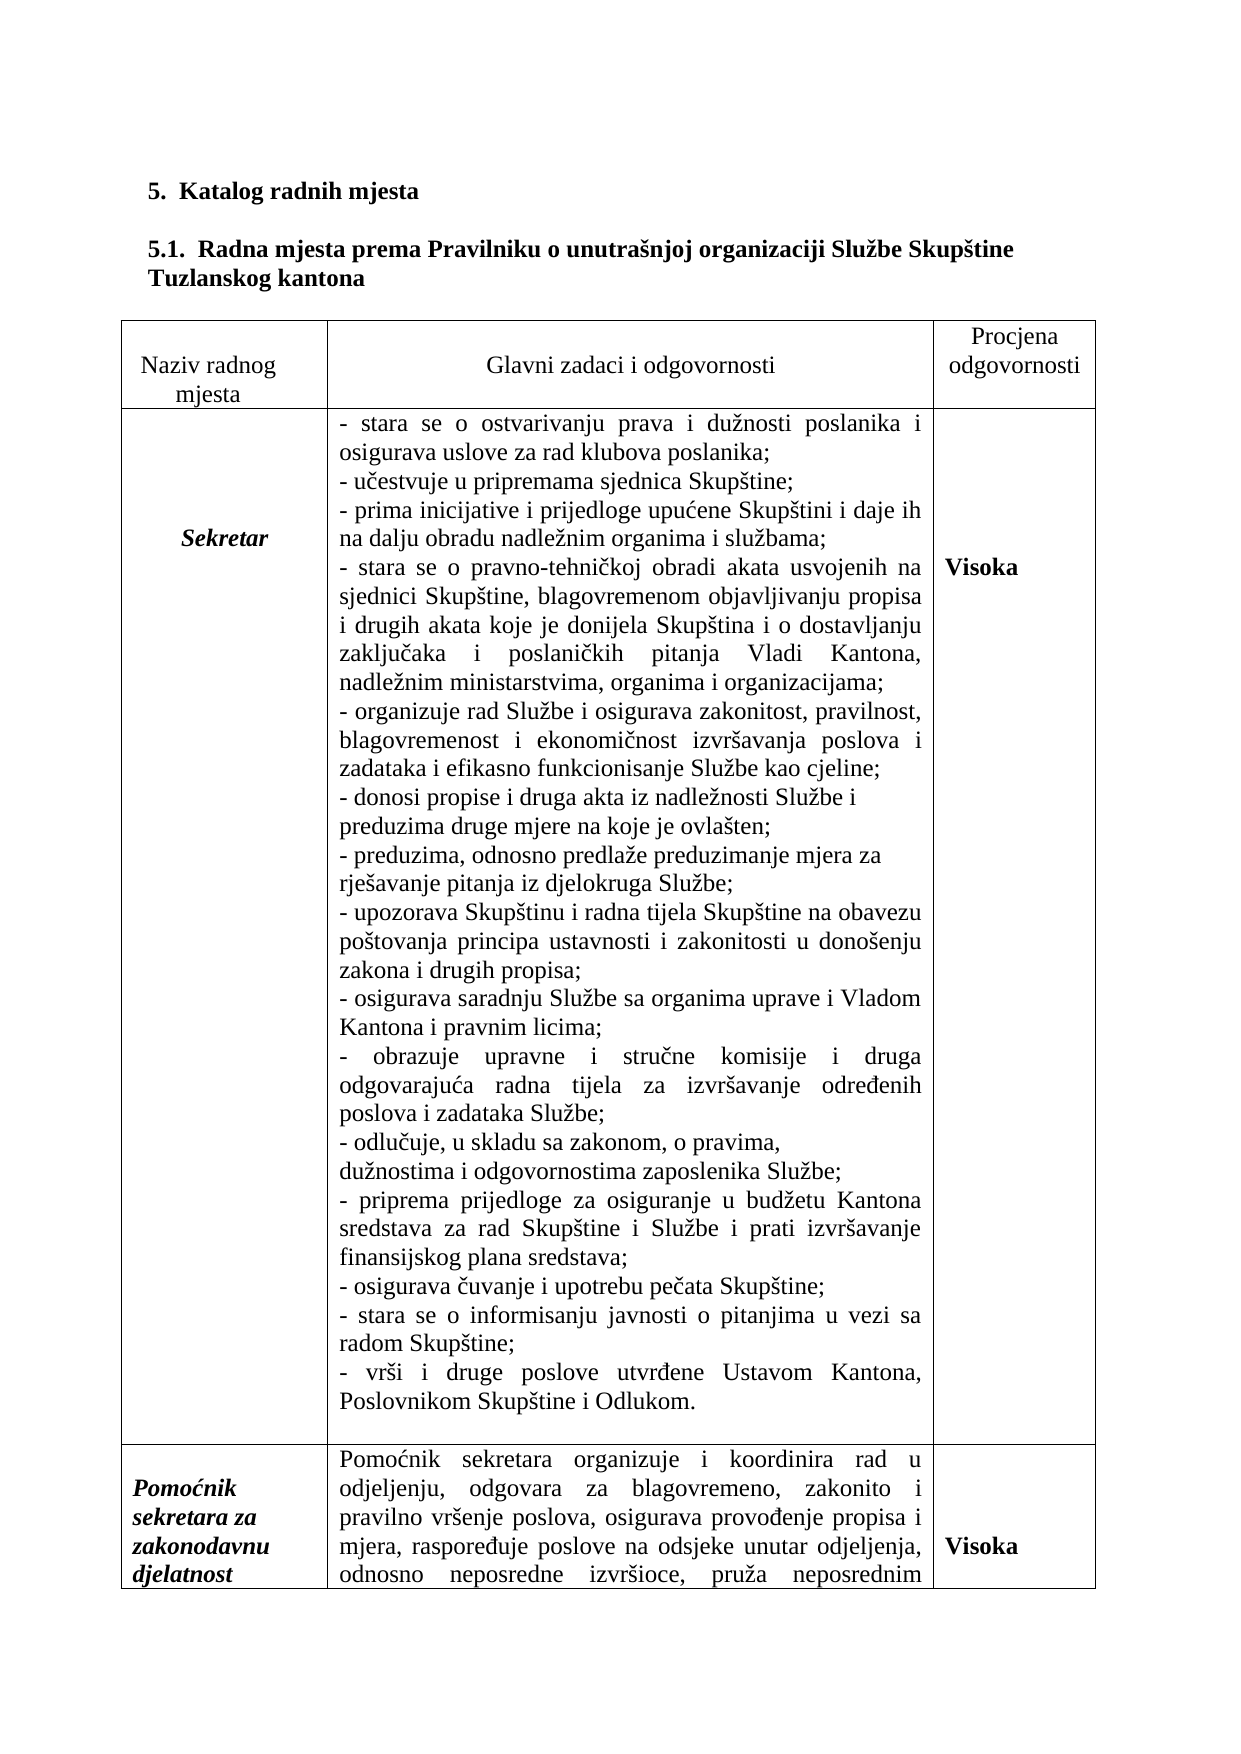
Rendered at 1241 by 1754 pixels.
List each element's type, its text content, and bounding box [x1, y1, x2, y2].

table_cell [328, 1445, 933, 1588]
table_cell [122, 1445, 327, 1588]
table_header Naziv radnog mjesta [122, 321, 327, 407]
text 5.1. Radna mjesta prema Pravilniku o unutrašnjoj organizaciji Službe Skupštine Tuzlanskog kantona [148, 234, 1092, 291]
table_cell Sekretar [122, 409, 327, 1443]
table_cell Visoka [934, 409, 1095, 1443]
table_header Procjena odgovornosti [934, 321, 1095, 407]
table_cell - stara se o ostvarivanju prava i dužnosti poslanika i osigurava uslove za rad klubova poslanika; - učestvuje u pripremama sjednica Skupštine; - prima inicijative i prijedloge upućene Skupštini i daje ih na dalju obradu nadležnim organima i službama; - stara se o pravno-tehničkoj obradi akata usvojenih na sjednici Skupštine, blagovremenom objavljivanju propisa i drugih akata koje je donijela Skupština i o dostavljanju zaključaka i poslaničkih pitanja Vladi Kantona, nadležnim ministarstvima, organima i organizacijama; - organizuje rad Službe i osigurava zakonitost, pravilnost, blagovremenost i ekonomičnost izvršavanja poslova i zadataka i efikasno funkcionisanje Službe kao cjeline; - donosi propise i druga akta iz nadležnosti Službe i preduzima druge mjere na koje je ovlašten; - preduzima, odnosno predlaže preduzimanje mjera za rješavanje pitanja iz djelokruga Službe; - upozorava Skupštinu i radna tijela Skupštine na obavezu poštovanja principa ustavnosti i zakonitosti u donošenju zakona i drugih propisa; - osigurava saradnju Službe sa organima uprave i Vladom Kantona i pravnim licima; - obrazuje upravne i stručne komisije i druga odgovarajuća radna tijela za izvršavanje određenih poslova i zadataka Službe; - odlučuje, u skladu sa zakonom, o pravima, dužnostima i odgovornostima zaposlenika Službe; - priprema prijedloge za osiguranje u budžetu Kantona sredstava za rad Skupštine i Službe i prati izvršavanje finansijskog plana sredstava; - osigurava čuvanje i upotrebu pečata Skupštine; - stara se o informisanju javnosti o pitanjima u vezi sa radom Skupštine; - vrši i druge poslove utvrđene Ustavom Kantona, Poslovnikom Skupštine i Odlukom. [328, 409, 933, 1443]
text 5. Katalog radnih mjesta [148, 176, 1092, 205]
table_header Glavni zadaci i odgovornosti [328, 321, 933, 407]
table_cell Visoka [934, 1445, 1095, 1588]
